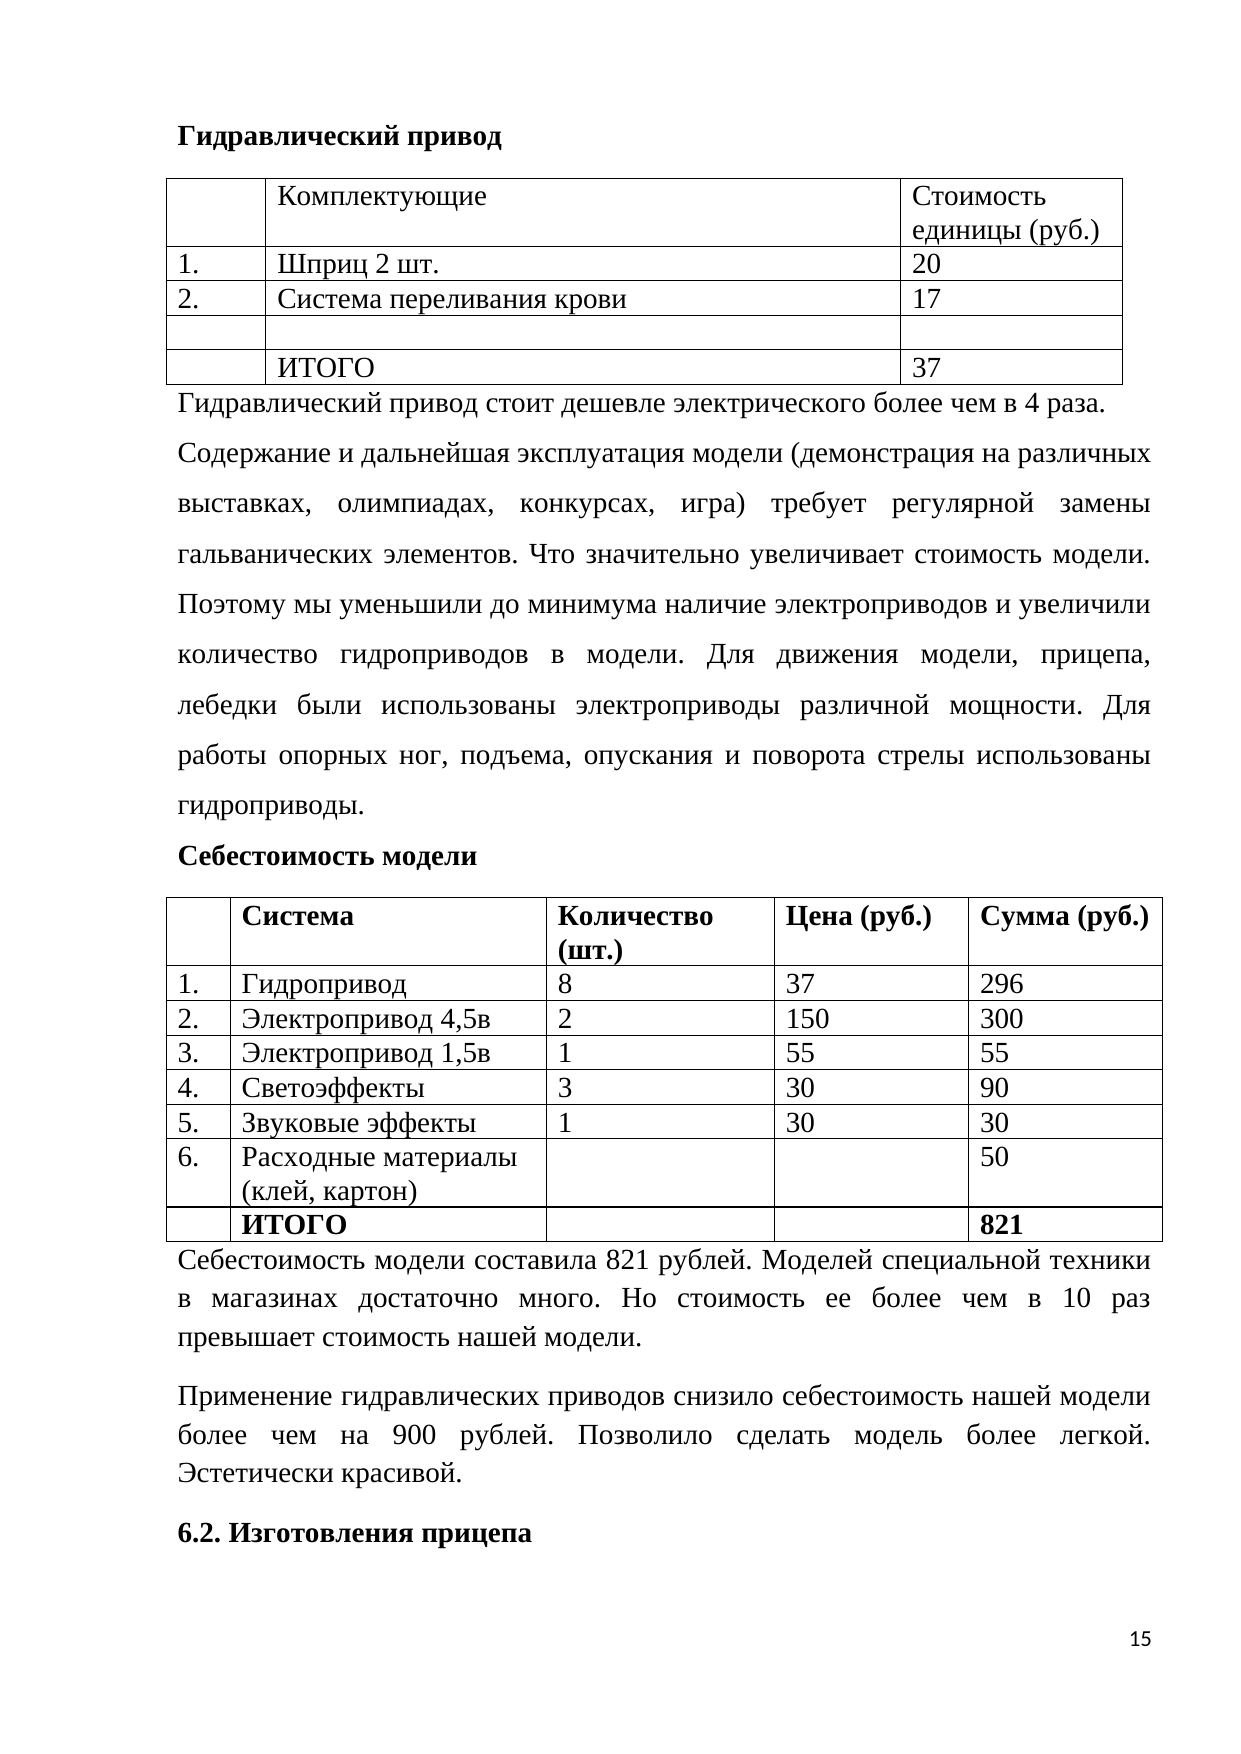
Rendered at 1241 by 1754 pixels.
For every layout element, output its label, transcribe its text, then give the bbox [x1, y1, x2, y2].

table_cell 3. [167, 1036, 230, 1069]
table_header Количество (шт.) [547, 898, 774, 965]
table_cell 20 [901, 247, 1122, 280]
table_cell 55 [969, 1036, 1162, 1069]
text Применение гидравлических приводов снизило себестоимость нашей модели более чем на 900 рублей. Позволило сделать модель более легкой. Эстетически красивой. [177, 1378, 1152, 1489]
table_header Комплектующие [266, 179, 900, 246]
table_cell 50 [969, 1139, 1162, 1206]
table_cell Электропривод 1,5в [231, 1036, 546, 1069]
table_cell 1. [167, 966, 230, 1000]
table_cell 37 [901, 350, 1122, 384]
text Гидравлический привод стоит дешевле электрического более чем в 4 раза. [177, 385, 1152, 418]
table_header [167, 898, 230, 965]
table_cell Звуковые эффекты [231, 1105, 546, 1138]
text Себестоимость модели составила 821 рублей. Моделей специальной техники в магазинах достаточно много. Но стоимость ее более чем в 10 раз превышает стоимость нашей модели. [177, 1242, 1152, 1353]
table_cell 37 [775, 966, 968, 1000]
table_cell [167, 1208, 230, 1241]
table_header [167, 179, 265, 246]
table_cell Расходные материалы (клей, картон) [231, 1139, 546, 1206]
table_cell 150 [775, 1001, 968, 1034]
table_cell 90 [969, 1070, 1162, 1104]
table_cell [547, 1139, 774, 1206]
table_cell [547, 1208, 774, 1241]
table_cell [167, 350, 265, 384]
table_cell Светоэффекты [231, 1070, 546, 1104]
table_cell Электропривод 4,5в [231, 1001, 546, 1034]
text 6.2. Изготовления прицепа [177, 1515, 1152, 1548]
text Содержание и дальнейшая эксплуатация модели (демонстрация на различных выставках, олимпиадах, конкурсах, игра) требует регулярной замены гальванических элементов. Что значительно увеличивает стоимость модели. Поэтому мы уменьшили до минимума наличие электроприводов и увеличили количество гидроприводов в модели. Для движения модели, прицепа, лебедки были использованы электроприводы различной мощности. Для работы опорных ног, подъема, опускания и поворота стрелы использованы гидроприводы. [177, 435, 1152, 821]
table_cell 30 [775, 1070, 968, 1104]
table_cell 2. [167, 281, 265, 315]
table_cell 821 [969, 1208, 1162, 1241]
table_cell [775, 1139, 968, 1206]
table_cell 4. [167, 1070, 230, 1104]
table_cell 3 [547, 1070, 774, 1104]
table_cell 30 [775, 1105, 968, 1138]
table_header Система [231, 898, 546, 965]
table_cell 1 [547, 1036, 774, 1069]
table_cell [266, 316, 900, 349]
table_cell 1. [167, 247, 265, 280]
table_cell [775, 1208, 968, 1241]
table_header Сумма (руб.) [969, 898, 1162, 965]
text Себестоимость модели [177, 838, 1152, 871]
table_header Цена (руб.) [775, 898, 968, 965]
table_cell 30 [969, 1105, 1162, 1138]
text Гидравлический привод [177, 118, 1152, 152]
table_cell 6. [167, 1139, 230, 1206]
table_cell Шприц 2 шт. [266, 247, 900, 280]
table_cell 5. [167, 1105, 230, 1138]
table_header Стоимость единицы (руб.) [901, 179, 1122, 246]
table_cell ИТОГО [266, 350, 900, 384]
table_cell Система переливания крови [266, 281, 900, 315]
table_cell 1 [547, 1105, 774, 1138]
table_cell 2 [547, 1001, 774, 1034]
table_cell 300 [969, 1001, 1162, 1034]
table_cell ИТОГО [231, 1208, 546, 1241]
table_cell 296 [969, 966, 1162, 1000]
table_cell Гидропривод [231, 966, 546, 1000]
table_cell [901, 316, 1122, 349]
table_cell 55 [775, 1036, 968, 1069]
table_cell [167, 316, 265, 349]
table_cell 8 [547, 966, 774, 1000]
table_cell 2. [167, 1001, 230, 1034]
table_cell 17 [901, 281, 1122, 315]
